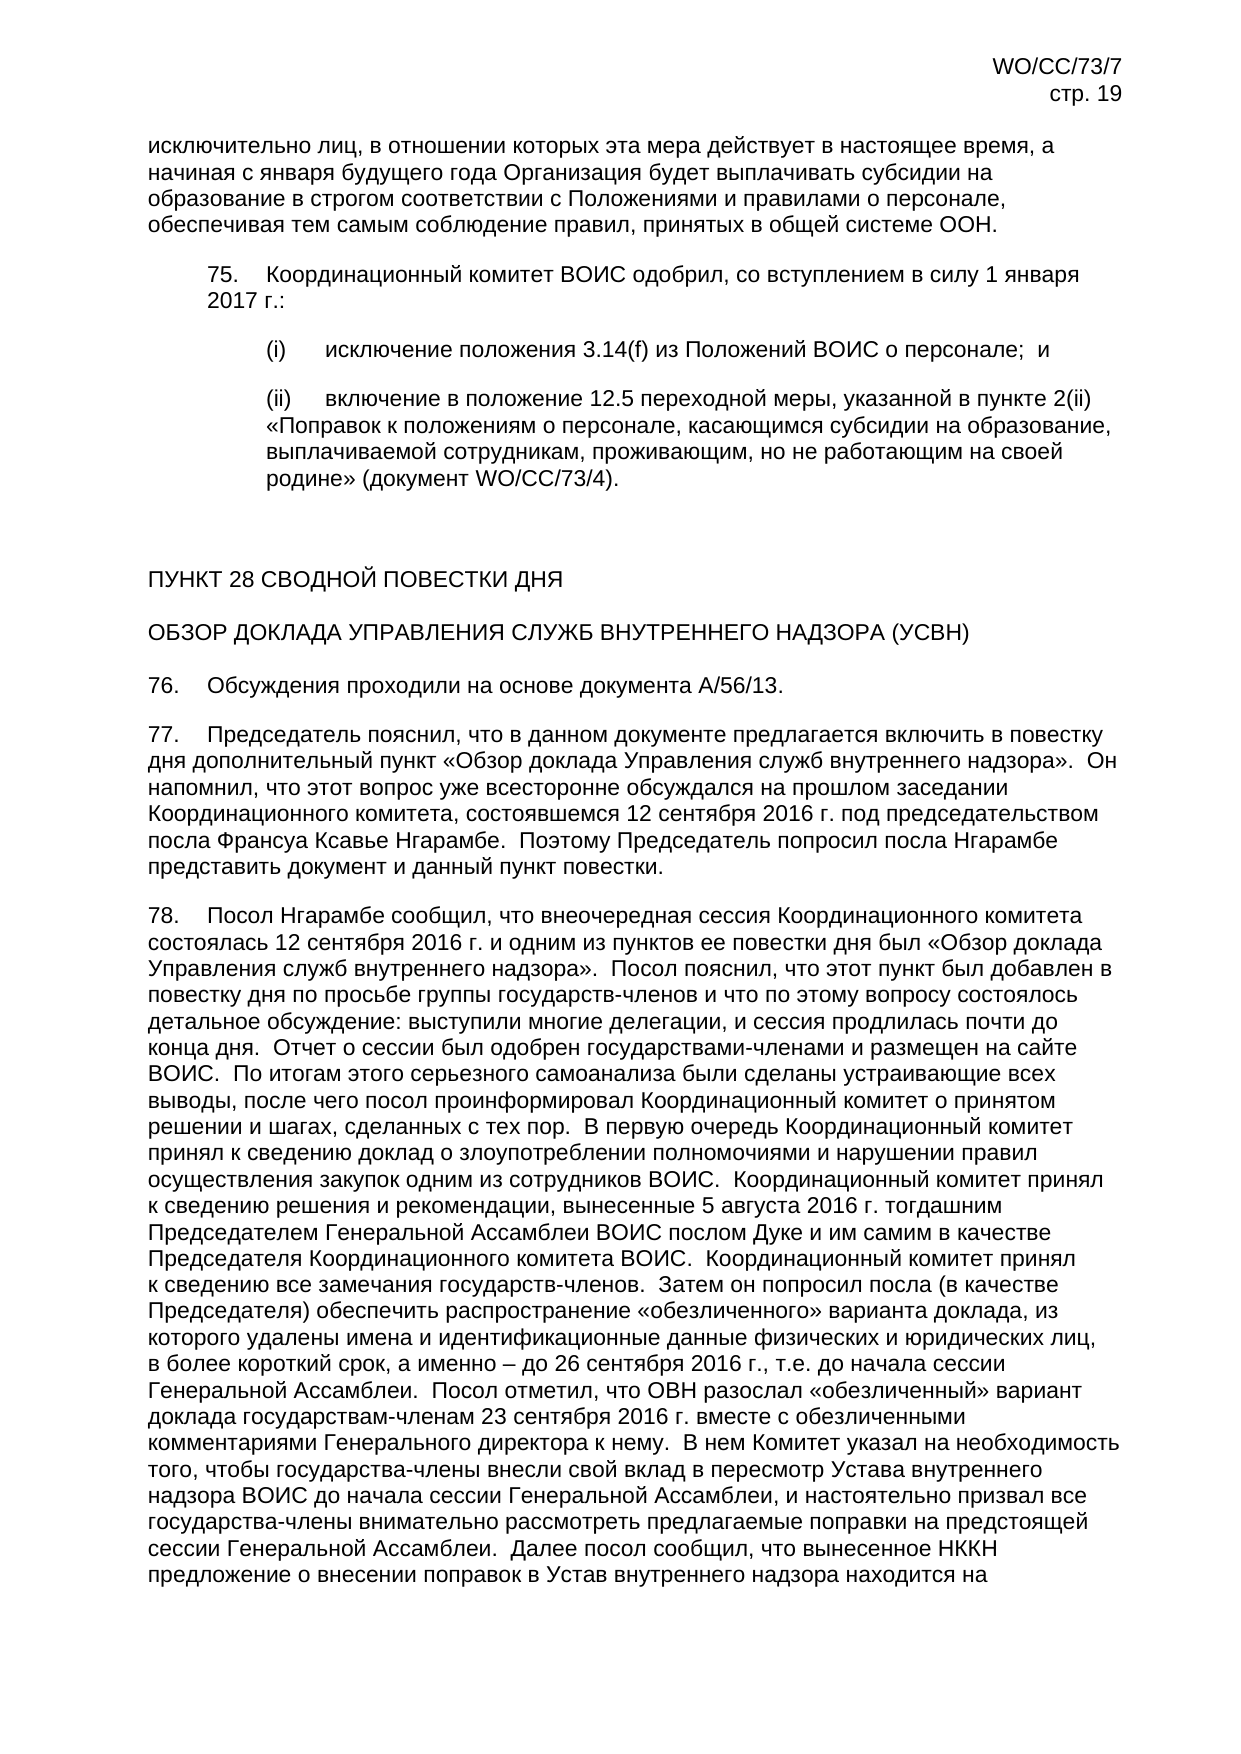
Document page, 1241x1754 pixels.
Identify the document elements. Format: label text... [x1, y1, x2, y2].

list Обсуждения проходили на основе документа A/56/13. [148, 672, 1122, 698]
text Председатель пояснил, что в данном документе предлагается включить в повестку дня дополнительный пункт «Обзор доклада Управления служб внутреннего надзора». Он напомнил, что этот вопрос уже всесторонне обсуждался на прошлом заседании Координационного комитета, состоявшемся 12 сентября 2016 г. под председательством посла Франсуа Ксавье Нгарамбе. Поэтому Председатель попросил посла Нгарамбе представить документ и данный пункт повестки. [148, 721, 1122, 879]
text ОБЗОР ДОКЛАДА УПРАВЛЕНИЯ СЛУЖБ ВНУТРЕННЕГО НАДЗОРА (УСВН) [148, 619, 1122, 646]
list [148, 132, 1122, 238]
list (ii) включение в положение 12.5 переходной меры, указанной в пункте 2(ii) «Поправок к положениям о персонале, касающимся субсидии на образование, выплачиваемой сотрудникам, проживающим, но не работающим на своей родине» (документ WO/CC/73/4). [266, 385, 1122, 491]
text ПУНКТ 28 СВОДНОЙ ПОВЕСТКИ ДНЯ [148, 566, 1122, 593]
list Координационный комитет ВОИС одобрил, со вступлением в силу 1 января 2017 г.: [207, 261, 1122, 313]
list исключение положения 3.14(f) из Положений ВОИС о персонале; и [266, 336, 1122, 362]
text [148, 902, 1122, 1587]
